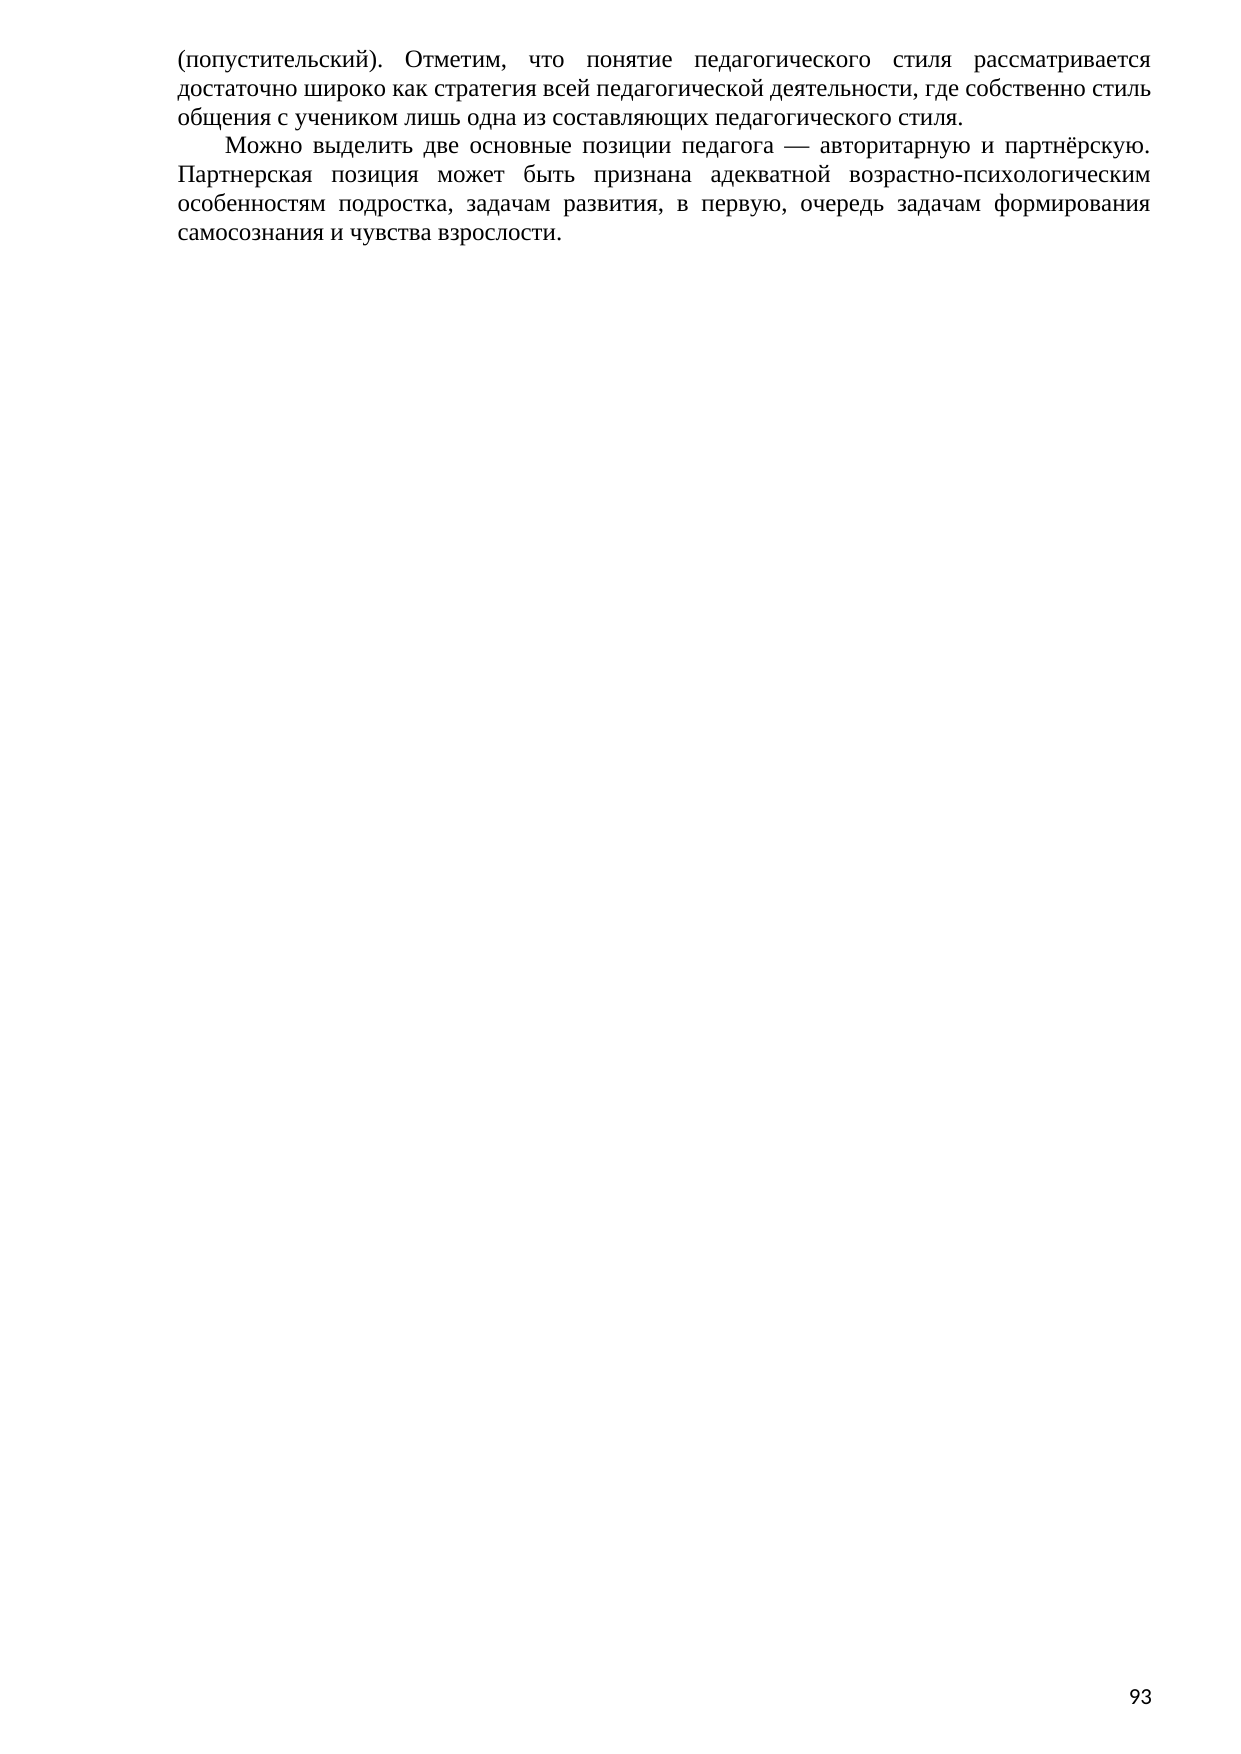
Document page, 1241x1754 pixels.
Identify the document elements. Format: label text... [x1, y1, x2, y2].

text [177, 44, 1152, 131]
text Можно выделить две основные позиции педагога — авторитарную и партнёрскую. Партнерская позиция может быть признана адекватной возрастно-психологическим особенностям подростка, задачам развития, в первую, очередь задачам формирования самосознания и чувства взрослости. [177, 131, 1152, 246]
